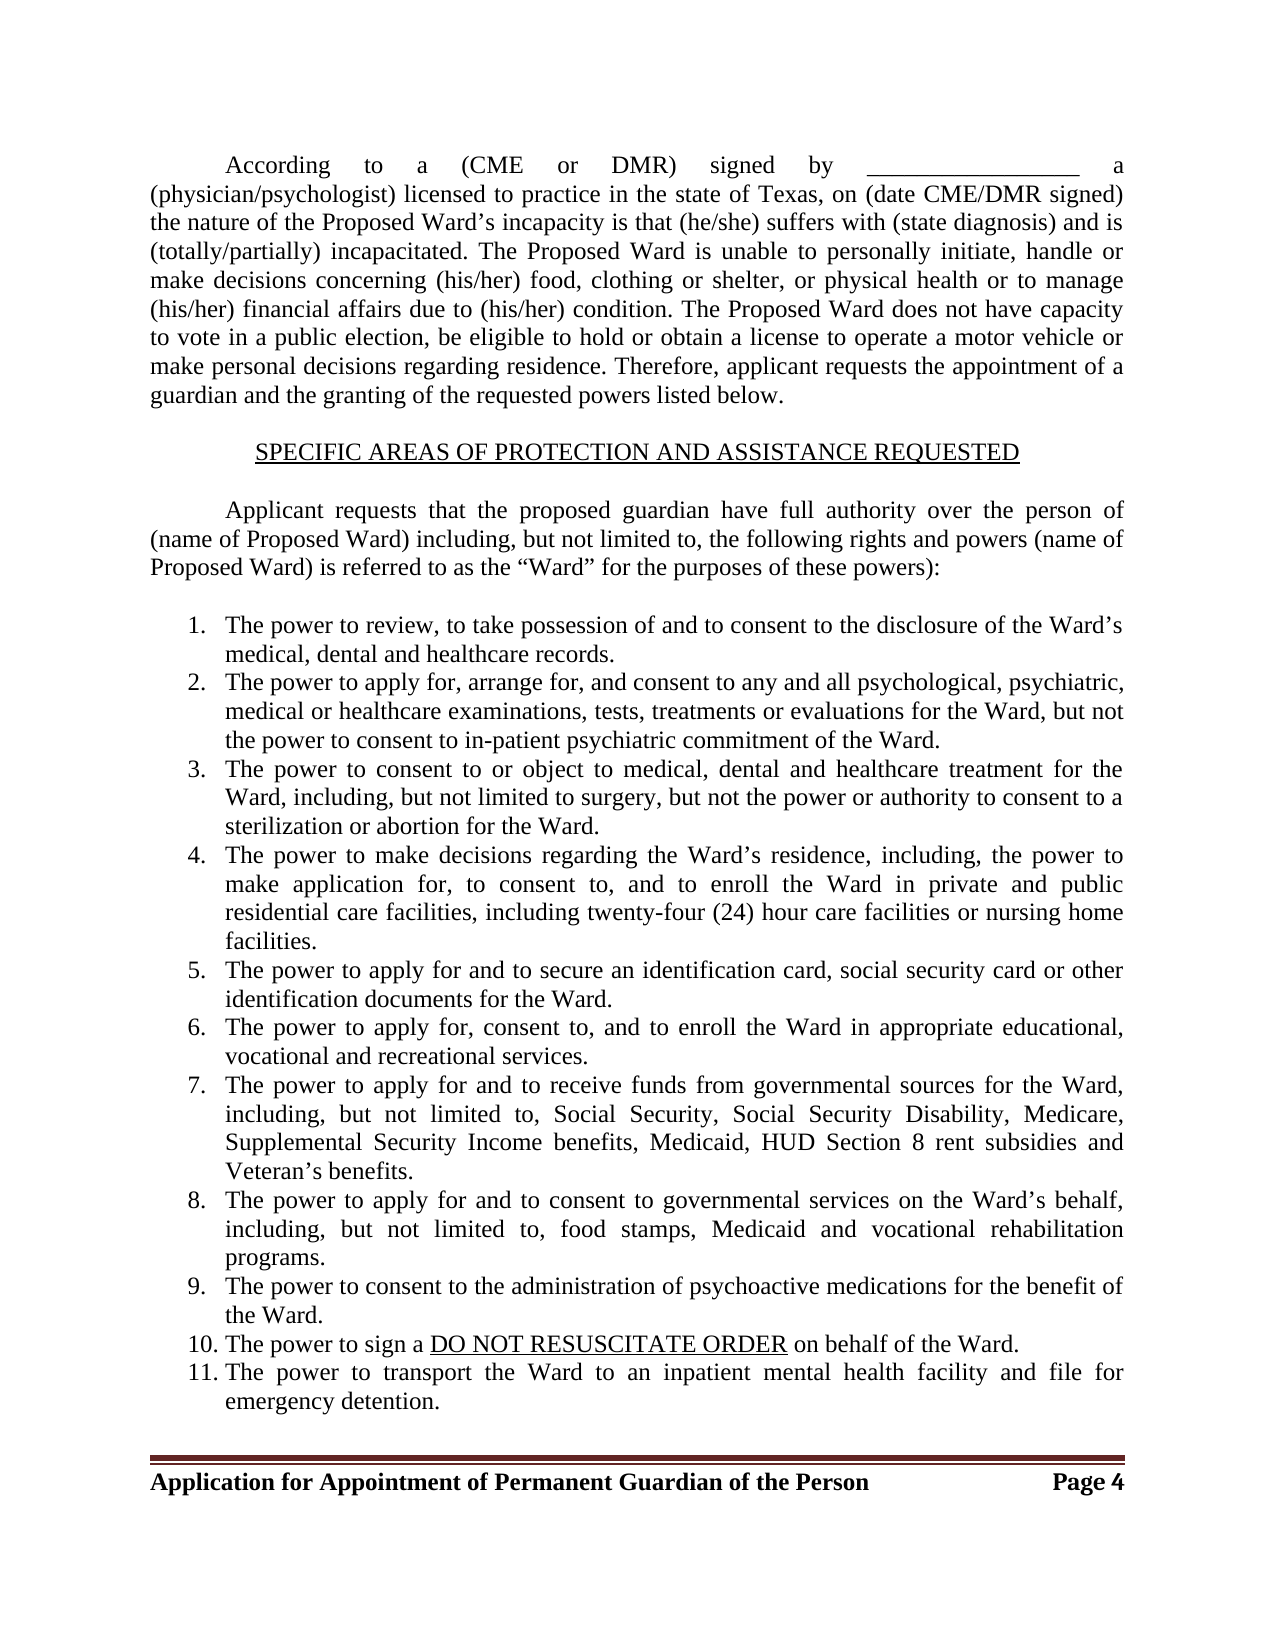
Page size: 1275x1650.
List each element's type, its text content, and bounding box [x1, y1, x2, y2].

list The power to apply for and to consent to governmental services on the Ward’s behalf, including, but not limited to, food stamps, Medicaid and vocational rehabilitation programs. [187, 1185, 1125, 1271]
list The power to transport the Ward to an inpatient mental health facility and file for emergency detention. [187, 1357, 1125, 1415]
list The power to apply for, arrange for, and consent to any and all psychological, psychiatric, medical or healthcare examinations, tests, treatments or evaluations for the Ward, but not the power to consent to in-patient psychiatric commitment of the Ward. [187, 667, 1125, 754]
list The power to sign a DO NOT RESUSCITATE ORDER on behalf of the Ward. [187, 1329, 1125, 1357]
list The power to apply for and to receive funds from governmental sources for the Ward, including, but not limited to, Social Security, Social Security Disability, Medicare, Supplemental Security Income benefits, Medicaid, HUD Section 8 rent subsidies and Veteran’s benefits. [187, 1070, 1125, 1185]
list The power to consent to the administration of psychoactive medications for the benefit of the Ward. [187, 1271, 1125, 1329]
list The power to apply for, consent to, and to enroll the Ward in appropriate educational, vocational and recreational services. [187, 1012, 1125, 1070]
list The power to apply for and to secure an identification card, social security card or other identification documents for the Ward. [187, 955, 1125, 1012]
text SPECIFIC AREAS OF PROTECTION AND ASSISTANCE REQUESTED [150, 437, 1125, 466]
list The power to consent to or object to medical, dental and healthcare treatment for the Ward, including, but not limited to surgery, but not the power or authority to consent to a sterilization or abortion for the Ward. [187, 754, 1125, 840]
text According to a (CME or DMR) signed by _________________ a (physician/psychologist) licensed to practice in the state of Texas, on (date CME/DMR signed) the nature of the Proposed Ward’s incapacity is that (he/she) suffers with (state diagnosis) and is (totally/partially) incapacitated. The Proposed Ward is unable to personally initiate, handle or make decisions concerning (his/her) food, clothing or shelter, or physical health or to manage (his/her) financial affairs due to (his/her) condition. The Proposed Ward does not have capacity to vote in a public election, be eligible to hold or obtain a license to operate a motor vehicle or make personal decisions regarding residence. Therefore, applicant requests the appointment of a guardian and the granting of the requested powers listed below. [150, 150, 1125, 409]
text Applicant requests that the proposed guardian have full authority over the person of (name of Proposed Ward) including, but not limited to, the following rights and powers (name of Proposed Ward) is referred to as the “Ward” for the purposes of these powers): [150, 495, 1125, 581]
list The power to make decisions regarding the Ward’s residence, including, the power to make application for, to consent to, and to enroll the Ward in private and public residential care facilities, including twenty-four (24) hour care facilities or nursing home facilities. [187, 840, 1125, 955]
list The power to review, to take possession of and to consent to the disclosure of the Ward’s medical, dental and healthcare records. [187, 610, 1125, 667]
